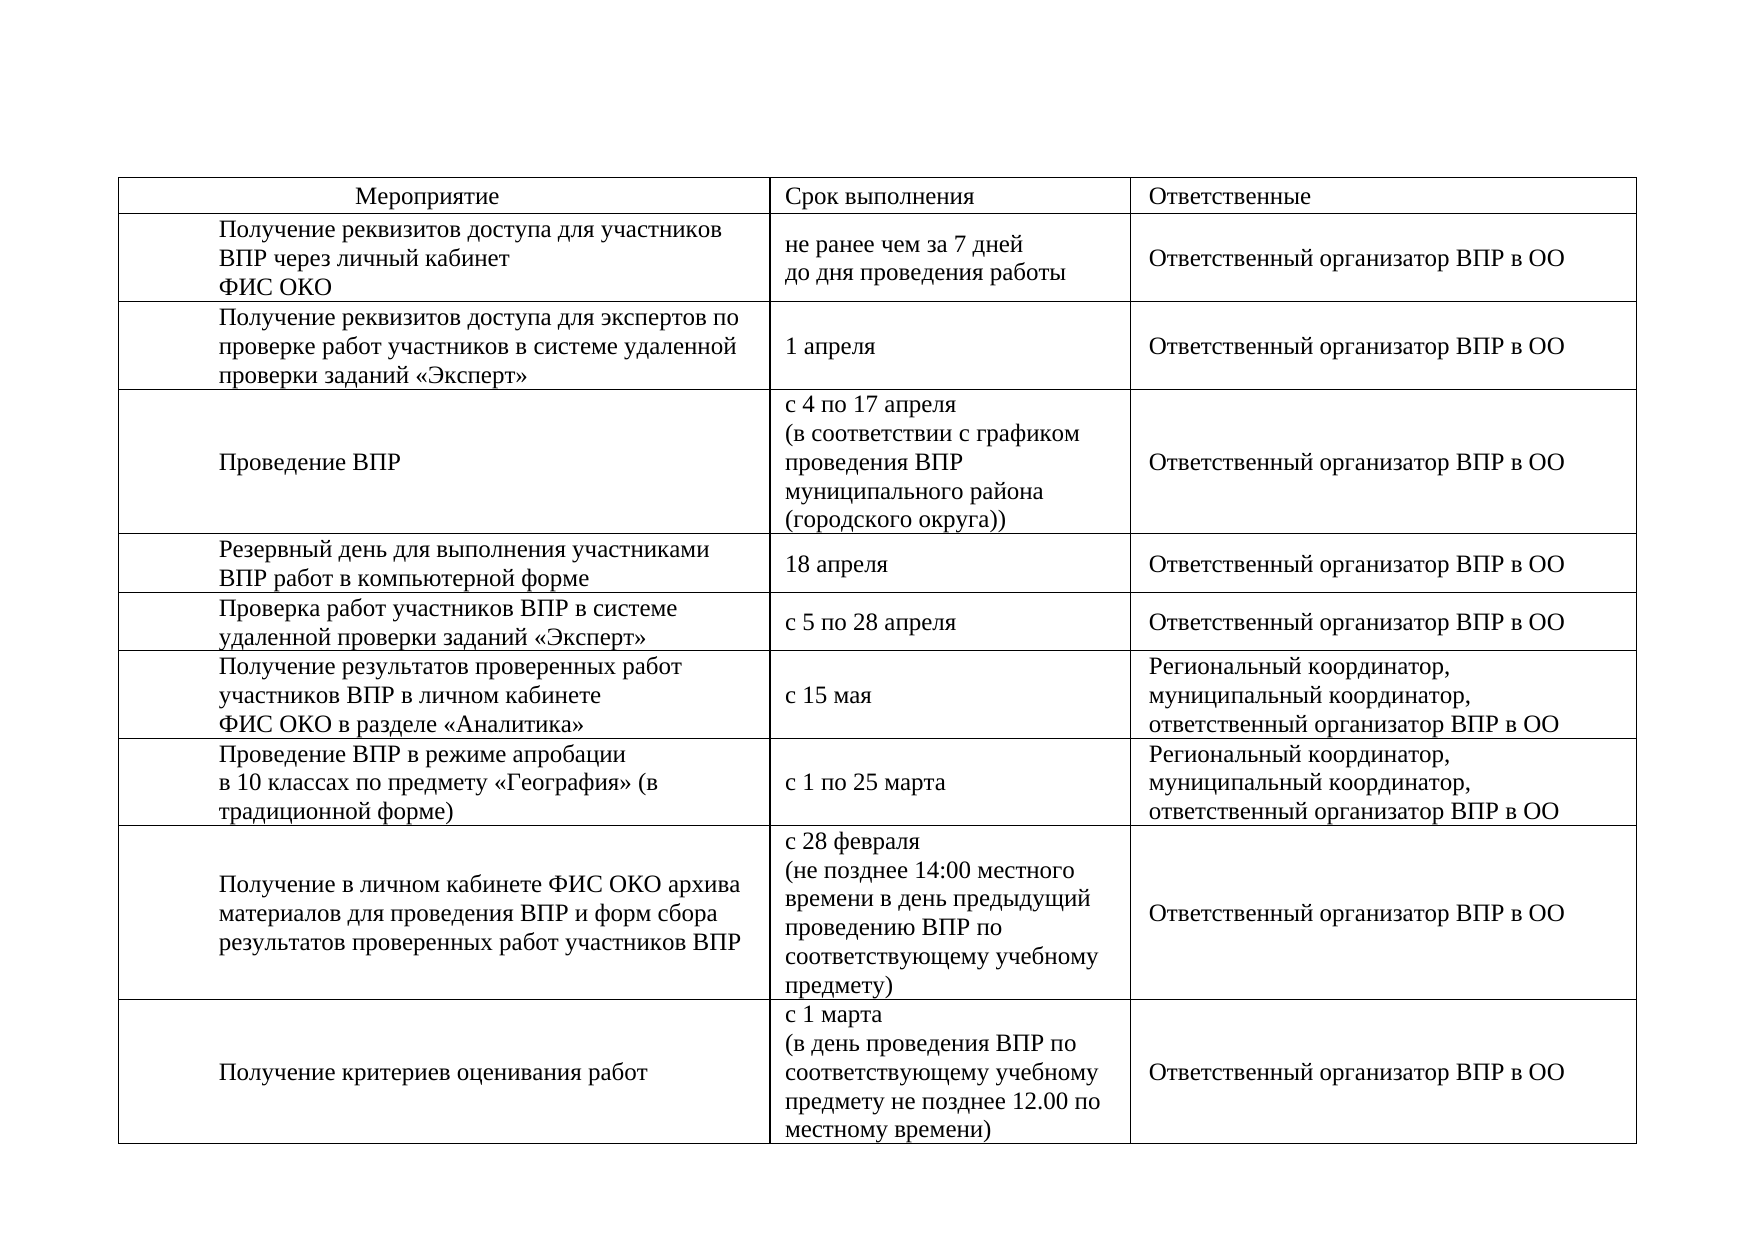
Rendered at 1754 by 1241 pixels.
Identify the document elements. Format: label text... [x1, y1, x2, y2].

table_cell Получение критериев оценивания работ [119, 1000, 769, 1143]
table_cell Ответственный организатор ВПР в ОО [1131, 1000, 1636, 1143]
table_cell Ответственный организатор ВПР в ОО [1131, 826, 1636, 998]
table_cell не ранее чем за 7 дней до дня проведения работы [771, 214, 1130, 301]
table_cell 18 апреля [771, 534, 1130, 592]
table_cell Проведение ВПР [119, 390, 769, 533]
table_cell Ответственный организатор ВПР в ОО [1131, 593, 1636, 650]
table_cell 1 апреля [771, 302, 1130, 388]
table_cell с 1 по 25 марта [771, 739, 1130, 825]
table_header Ответственные [1131, 178, 1636, 213]
table_cell с 5 по 28 апреля [771, 593, 1130, 650]
table_cell Ответственный организатор ВПР в ОО [1131, 390, 1636, 533]
table_cell Получение результатов проверенных работ участников ВПР в личном кабинете ФИС ОКО в разделе «Аналитика» [119, 651, 769, 738]
table_cell Получение в личном кабинете ФИС ОКО архива материалов для проведения ВПР и форм сбора результатов проверенных работ участников ВПР [119, 826, 769, 998]
table_cell Ответственный организатор ВПР в ОО [1131, 302, 1636, 388]
table_cell Получение реквизитов доступа для экспертов по проверке работ участников в системе удаленной проверки заданий «Эксперт» [119, 302, 769, 388]
table_cell Ответственный организатор ВПР в ОО [1131, 214, 1636, 301]
table_cell Ответственный организатор ВПР в ОО [1131, 534, 1636, 592]
table_cell с 1 марта (в день проведения ВПР по соответствующему учебному предмету не позднее 12.00 по местному времени) [771, 1000, 1130, 1143]
table_cell с 28 февраля (не позднее 14:00 местного времени в день предыдущий проведению ВПР по соответствующему учебному предмету) [771, 826, 1130, 998]
table_cell Получение реквизитов доступа для участников ВПР через личный кабинет ФИС ОКО [119, 214, 769, 301]
table_cell Резервный день для выполнения участниками ВПР работ в компьютерной форме [119, 534, 769, 592]
table_cell с 15 мая [771, 651, 1130, 738]
table_cell Проведение ВПР в режиме апробации в 10 классах по предмету «География» (в традиционной форме) [119, 739, 769, 825]
table_cell Региональный координатор, муниципальный координатор, ответственный организатор ВПР в ОО [1131, 651, 1636, 738]
table_header Мероприятие [119, 178, 769, 213]
table_cell с 4 по 17 апреля (в соответствии с графиком проведения ВПР муниципального района (городского округа)) [771, 390, 1130, 533]
table_header Срок выполнения [771, 178, 1130, 213]
table_cell Проверка работ участников ВПР в системе удаленной проверки заданий «Эксперт» [119, 593, 769, 650]
table_cell Региональный координатор, муниципальный координатор, ответственный организатор ВПР в ОО [1131, 739, 1636, 825]
